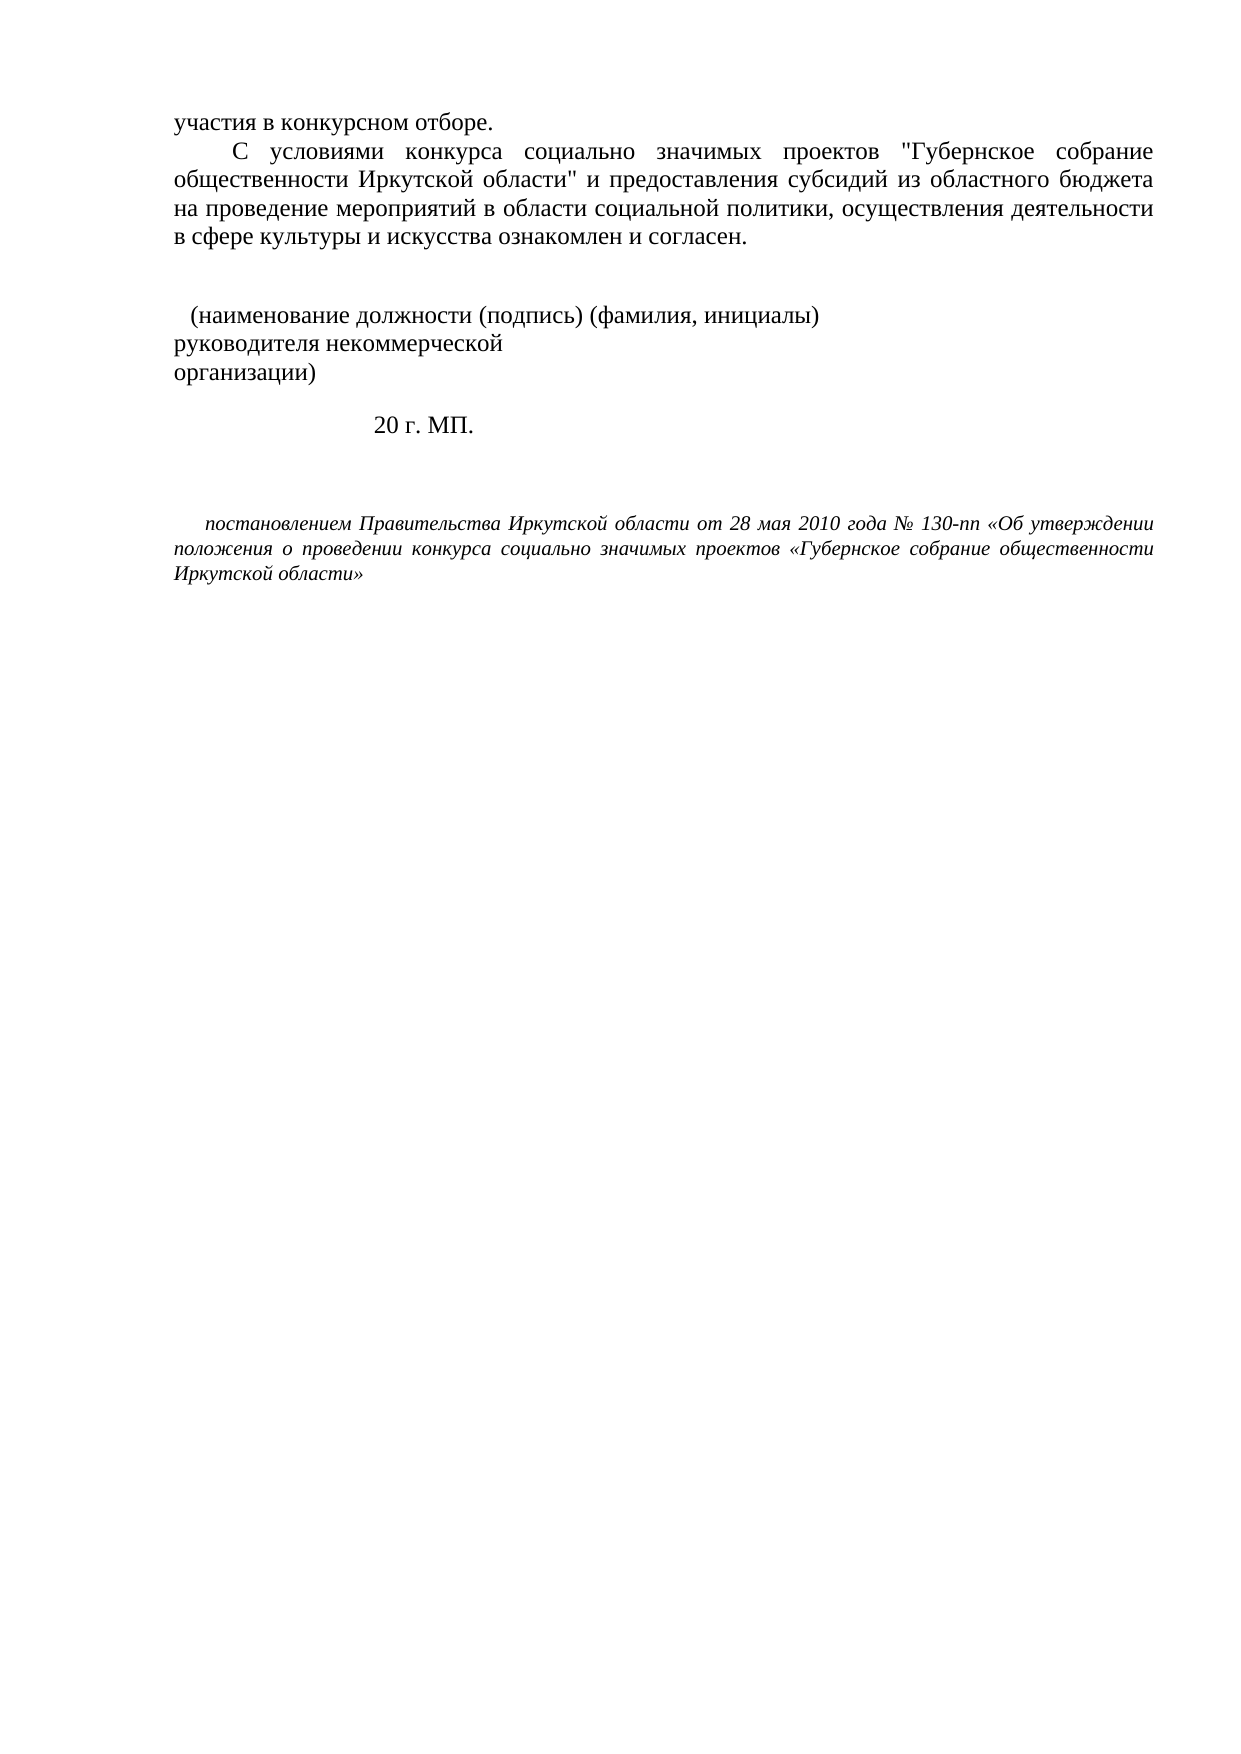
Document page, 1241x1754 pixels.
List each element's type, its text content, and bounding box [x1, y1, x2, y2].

text постановлением Правительства Иркутской области от 28 мая 2010 года № 130-пп «Об утверждении положения о проведении конкурса социально значимых проектов «Губернское собрание общественности Иркутской области» [173, 510, 1155, 585]
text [173, 108, 1155, 136]
text (наименование должности (подпись) (фамилия, инициалы) руководителя некоммерческой организации) [173, 300, 926, 386]
text 20 г. МП. [373, 414, 1155, 439]
text С условиями конкурса социально значимых проектов "Губернское собрание общественности Иркутской области" и предоставления субсидий из областного бюджета на проведение мероприятий в области социальной политики, осуществления деятельности в сфере культуры и искусства ознакомлен и согласен. [173, 136, 1155, 250]
